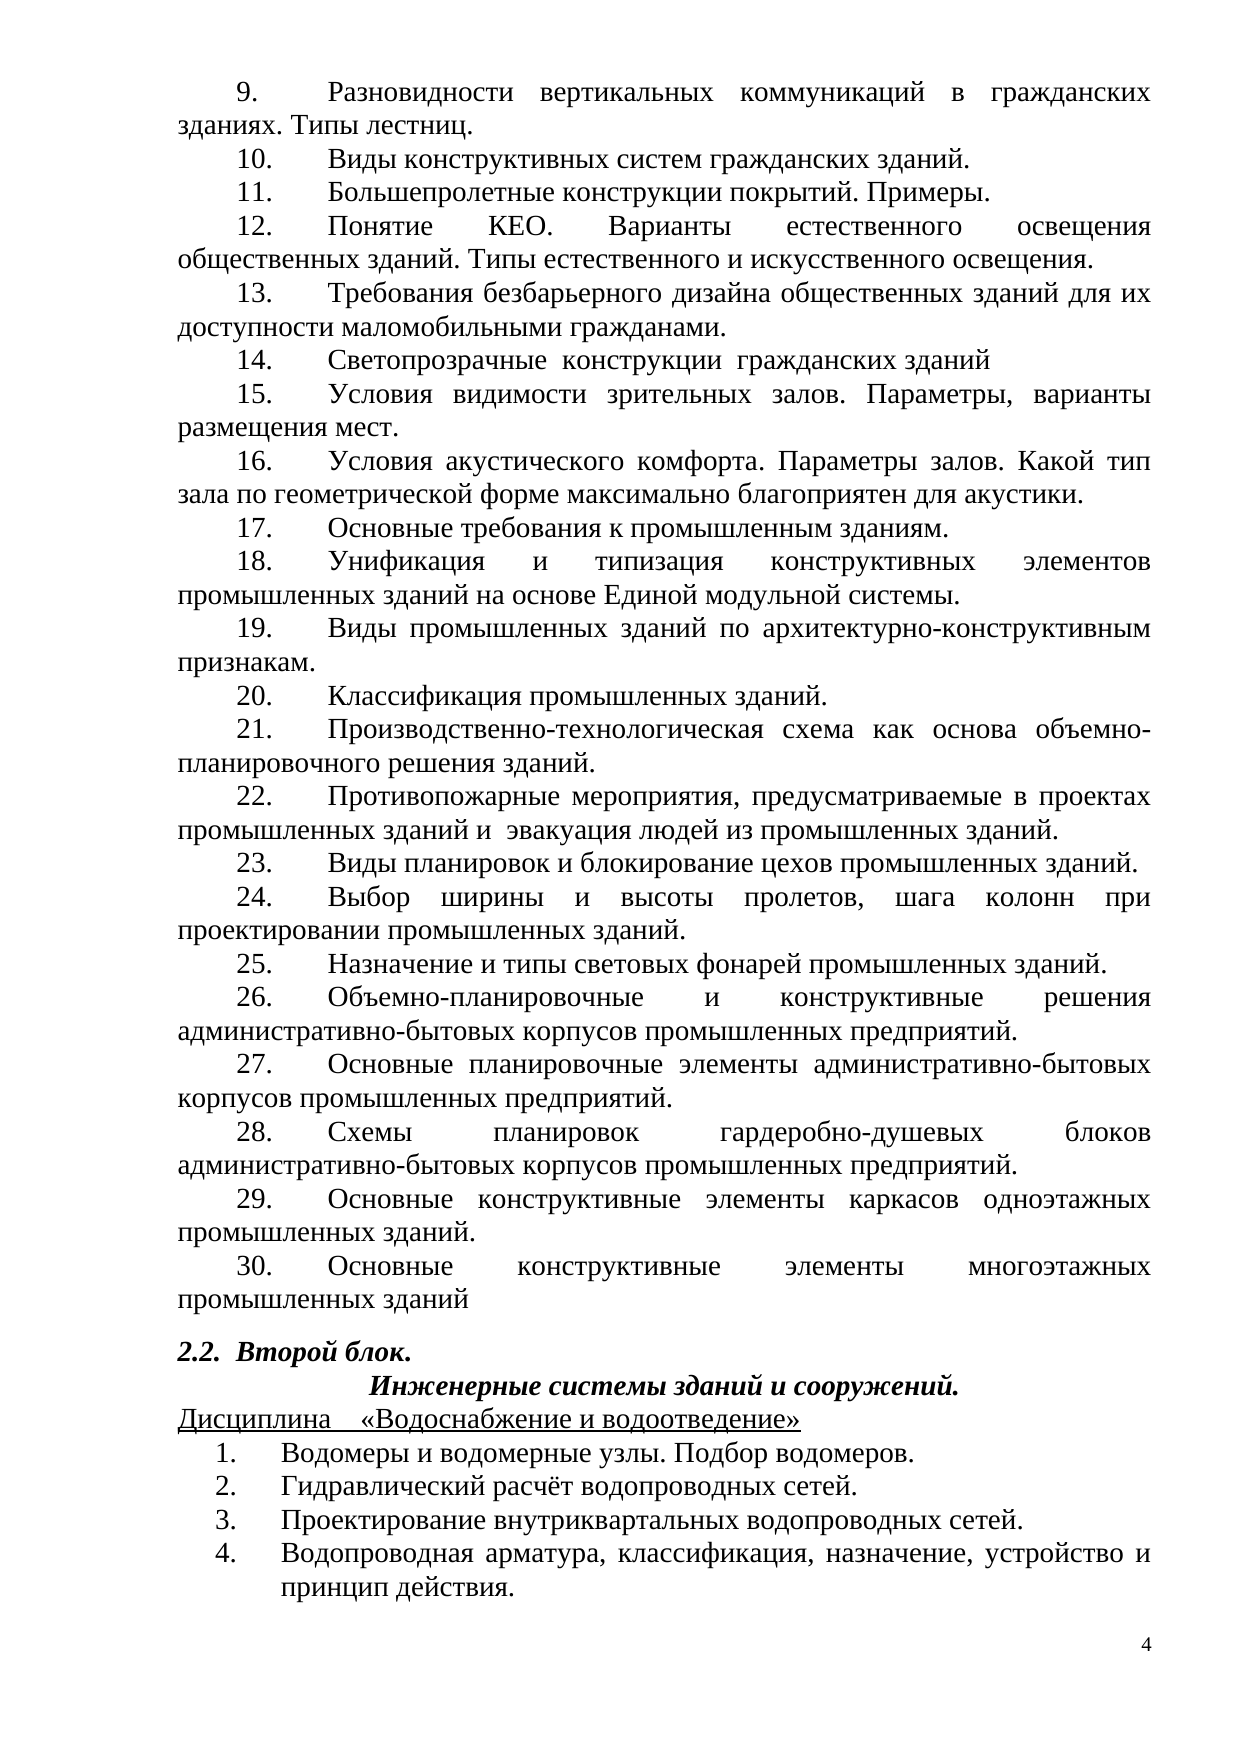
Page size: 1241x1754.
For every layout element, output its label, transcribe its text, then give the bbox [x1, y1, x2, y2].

list Виды промышленных зданий по архитектурно-конструктивным признакам. [177, 611, 1152, 678]
list Основные планировочные элементы административно-бытовых корпусов промышленных предприятий. [177, 1047, 1152, 1114]
list Производственно-технологическая схема как основа объемно-планировочного решения зданий. [177, 711, 1152, 778]
list Требования безбарьерного дизайна общественных зданий для их доступности маломобильными гражданами. [177, 275, 1152, 342]
list Схемы планировок гардеробно-душевых блоков административно-бытовых корпусов промышленных предприятий. [177, 1114, 1152, 1181]
list Водопроводная арматура, классификация, назначение, устройство и принцип действия. [215, 1535, 1152, 1602]
list Унификация и типизация конструктивных элементов промышленных зданий на основе Единой модульной системы. [177, 543, 1152, 611]
list Гидравлический расчёт водопроводных сетей. [215, 1468, 1152, 1502]
text 2.2. Второй блок. [177, 1334, 1152, 1368]
list Объемно-планировочные и конструктивные решения административно-бытовых корпусов промышленных предприятий. [177, 979, 1152, 1047]
list Противопожарные мероприятия, предусматриваемые в проектах промышленных зданий и эвакуация людей из промышленных зданий. [177, 778, 1152, 845]
list Классификация промышленных зданий. [177, 678, 1152, 711]
list Разновидности вертикальных коммуникаций в гражданских зданиях. Типы лестниц. [177, 74, 1152, 141]
list Условия видимости зрительных залов. Параметры, варианты размещения мест. [177, 376, 1152, 443]
list Светопрозрачные конструкции гражданских зданий [177, 342, 1152, 376]
list Условия акустического комфорта. Параметры залов. Какой тип зала по геометрической форме максимально благоприятен для акустики. [177, 443, 1152, 510]
text Инженерные системы зданий и сооружений. [177, 1368, 1152, 1401]
list Назначение и типы световых фонарей промышленных зданий. [177, 946, 1152, 979]
list Большепролетные конструкции покрытий. Примеры. [177, 174, 1152, 208]
list Основные конструктивные элементы многоэтажных промышленных зданий [177, 1248, 1152, 1315]
list Водомеры и водомерные узлы. Подбор водомеров. [215, 1435, 1152, 1468]
list Виды планировок и блокирование цехов промышленных зданий. [177, 845, 1152, 879]
list Основные требования к промышленным зданиям. [177, 510, 1152, 543]
list Понятие КЕО. Варианты естественного освещения общественных зданий. Типы естественного и искусственного освещения. [177, 208, 1152, 275]
text Дисциплина «Водоснабжение и водоотведение» [177, 1401, 1152, 1435]
list Проектирование внутриквартальных водопроводных сетей. [215, 1502, 1152, 1535]
list Выбор ширины и высоты пролетов, шага колонн при проектировании промышленных зданий. [177, 879, 1152, 946]
list Виды конструктивных систем гражданских зданий. [177, 141, 1152, 174]
list Основные конструктивные элементы каркасов одноэтажных промышленных зданий. [177, 1181, 1152, 1248]
